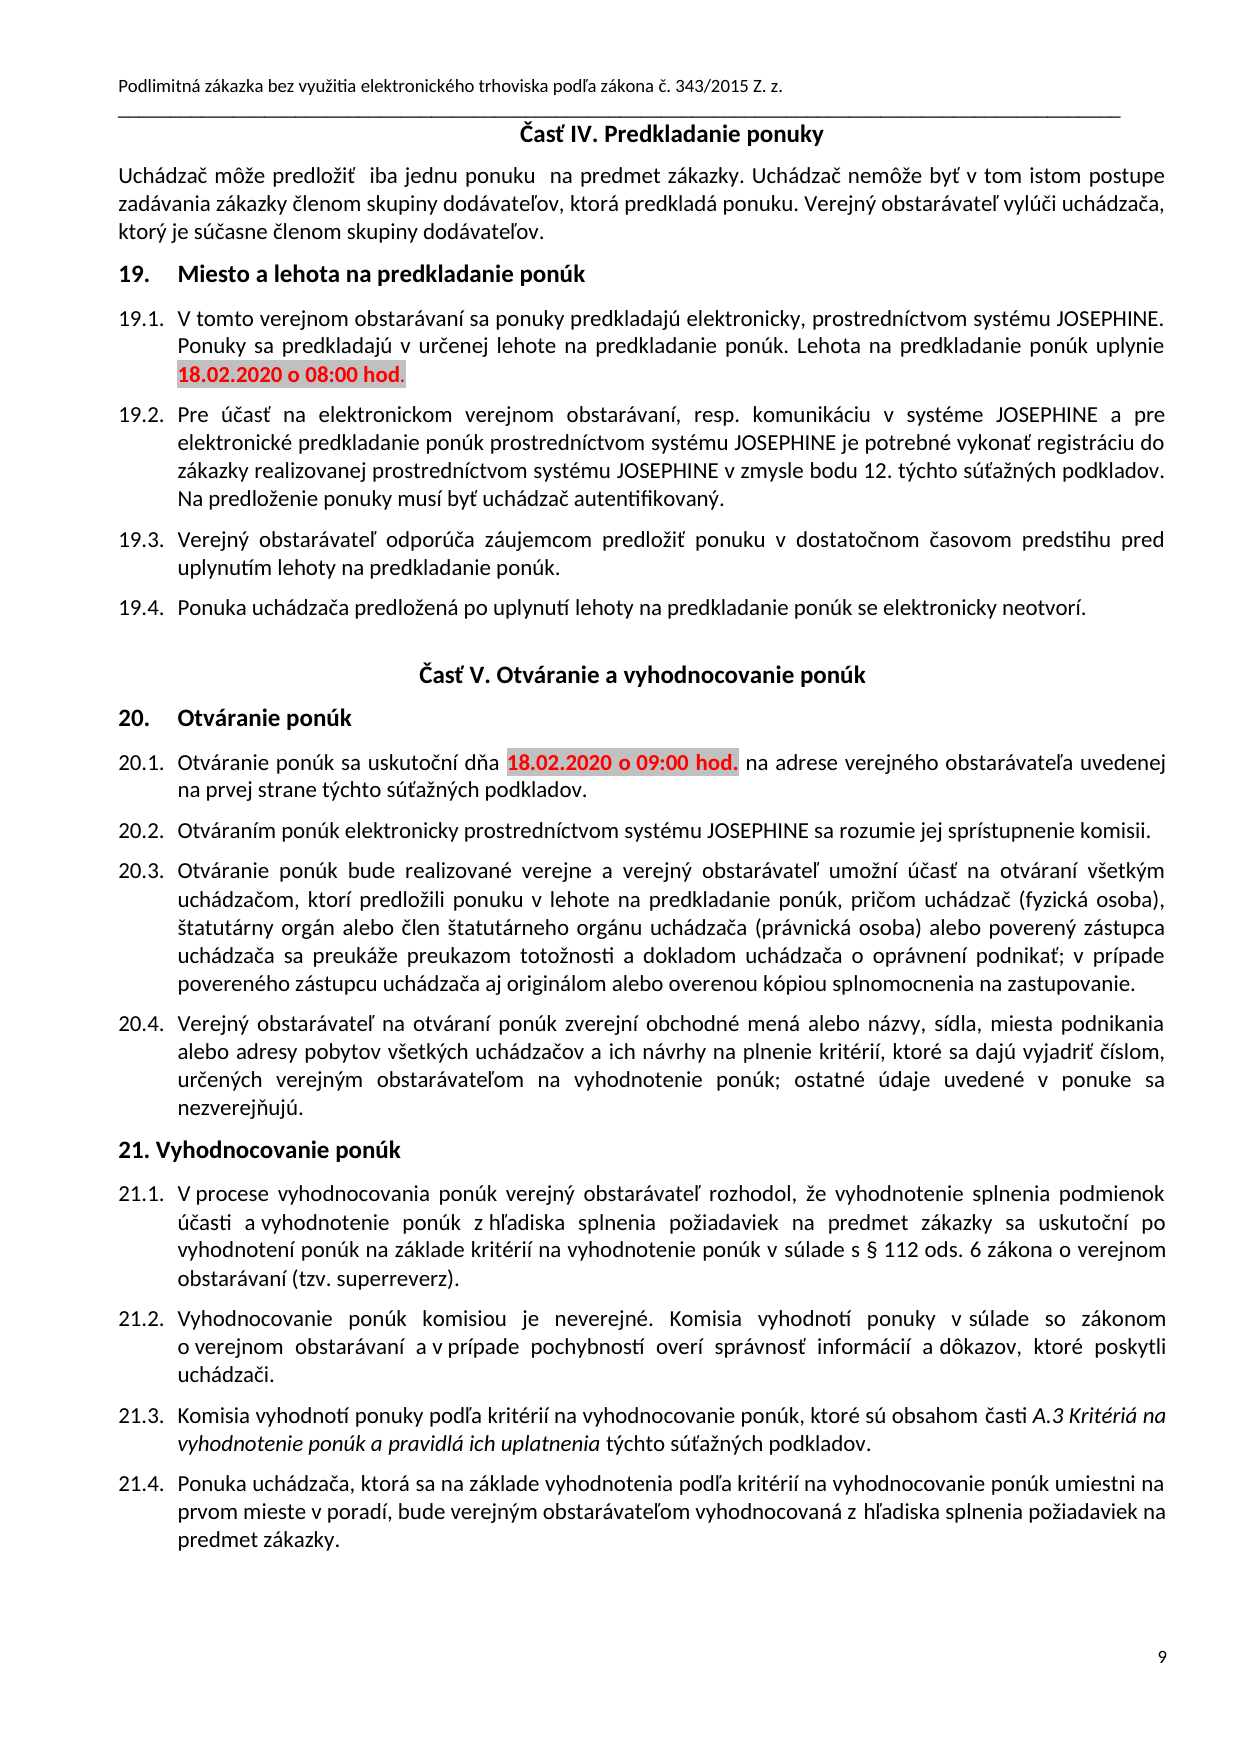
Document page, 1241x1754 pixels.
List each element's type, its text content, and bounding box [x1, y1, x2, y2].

list Ponuka uchádzača, ktorá sa na základe vyhodnotenia podľa kritérií na vyhodnocovanie ponúk umiestni na prvom mieste v poradí, bude verejným obstarávateľom vyhodnocovaná z hľadiska splnenia požiadaviek na predmet zákazky. [118, 1469, 1167, 1553]
list V tomto verejnom obstarávaní sa ponuky predkladajú elektronicky, prostredníctvom systému JOSEPHINE. Ponuky sa predkladajú v určenej lehote na predkladanie ponúk. Lehota na predkladanie ponúk uplynie 18.02.2020 o 08:00 hod. [118, 304, 1167, 388]
list V procese vyhodnocovania ponúk verejný obstarávateľ rozhodol, že vyhodnotenie splnenia podmienok účasti a vyhodnotenie ponúk z hľadiska splnenia požiadaviek na predmet zákazky sa uskutoční po vyhodnotení ponúk na základe kritérií na vyhodnotenie ponúk v súlade s § 112 ods. 6 zákona o verejnom obstarávaní (tzv. superreverz). [118, 1179, 1167, 1292]
text Časť V. Otváranie a vyhodnocovanie ponúk [118, 659, 1167, 689]
list Pre účasť na elektronickom verejnom obstarávaní, resp. komunikáciu v systéme JOSEPHINE a pre elektronické predkladanie ponúk prostredníctvom systému JOSEPHINE je potrebné vykonať registráciu do zákazky realizovanej prostredníctvom systému JOSEPHINE v zmysle bodu 12. týchto súťažných podkladov. Na predloženie ponuky musí byť uchádzač autentifikovaný. [118, 400, 1167, 512]
list Verejný obstarávateľ odporúča záujemcom predložiť ponuku v dostatočnom časovom predstihu pred uplynutím lehoty na predkladanie ponúk. [118, 525, 1167, 581]
text Uchádzač môže predložiť iba jednu ponuku na predmet zákazky. Uchádzač nemôže byť v tom istom postupe zadávania zákazky členom skupiny dodávateľov, ktorá predkladá ponuku. Verejný obstarávateľ vylúči uchádzača, ktorý je súčasne členom skupiny dodávateľov. [118, 161, 1167, 245]
subtitle Otváranie ponúk [118, 702, 1167, 732]
list Ponuka uchádzača predložená po uplynutí lehoty na predkladanie ponúk se elektronicky neotvorí. [118, 593, 1167, 621]
text Časť IV. Predkladanie ponuky [177, 118, 1167, 149]
list Miesto a lehota na predkladanie ponúk [118, 258, 1167, 288]
subtitle Vyhodnocovanie ponúk [118, 1134, 1167, 1164]
list Komisia vyhodnotí ponuky podľa kritérií na vyhodnocovanie ponúk, ktoré sú obsahom časti A.3 Kritériá na vyhodnotenie ponúk a pravidlá ich uplatnenia týchto súťažných podkladov. [118, 1401, 1167, 1457]
list Otváranie ponúk bude realizované verejne a verejný obstarávateľ umožní účasť na otváraní všetkým uchádzačom, ktorí predložili ponuku v lehote na predkladanie ponúk, pričom uchádzač (fyzická osoba), štatutárny orgán alebo člen štatutárneho orgánu uchádzača (právnická osoba) alebo poverený zástupca uchádzača sa preukáže preukazom totožnosti a dokladom uchádzača o oprávnení podnikať; v prípade povereného zástupcu uchádzača aj originálom alebo overenou kópiou splnomocnenia na zastupovanie. [118, 857, 1167, 997]
list Otváranie ponúk sa uskutoční dňa 18.02.2020 o 09:00 hod. na adrese verejného obstarávateľa uvedenej na prvej strane týchto súťažných podkladov. [118, 748, 1167, 804]
list Otváraním ponúk elektronicky prostredníctvom systému JOSEPHINE sa rozumie jej sprístupnenie komisii. [118, 816, 1167, 844]
list Verejný obstarávateľ na otváraní ponúk zverejní obchodné mená alebo názvy, sídla, miesta podnikania alebo adresy pobytov všetkých uchádzačov a ich návrhy na plnenie kritérií, ktoré sa dajú vyjadriť číslom, určených verejným obstarávateľom na vyhodnotenie ponúk; ostatné údaje uvedené v ponuke sa nezverejňujú. [118, 1009, 1167, 1121]
list Vyhodnocovanie ponúk komisiou je neverejné. Komisia vyhodnotí ponuky v súlade so zákonom o verejnom obstarávaní a v prípade pochybností overí správnosť informácií a dôkazov, ktoré poskytli uchádzači. [118, 1304, 1167, 1388]
